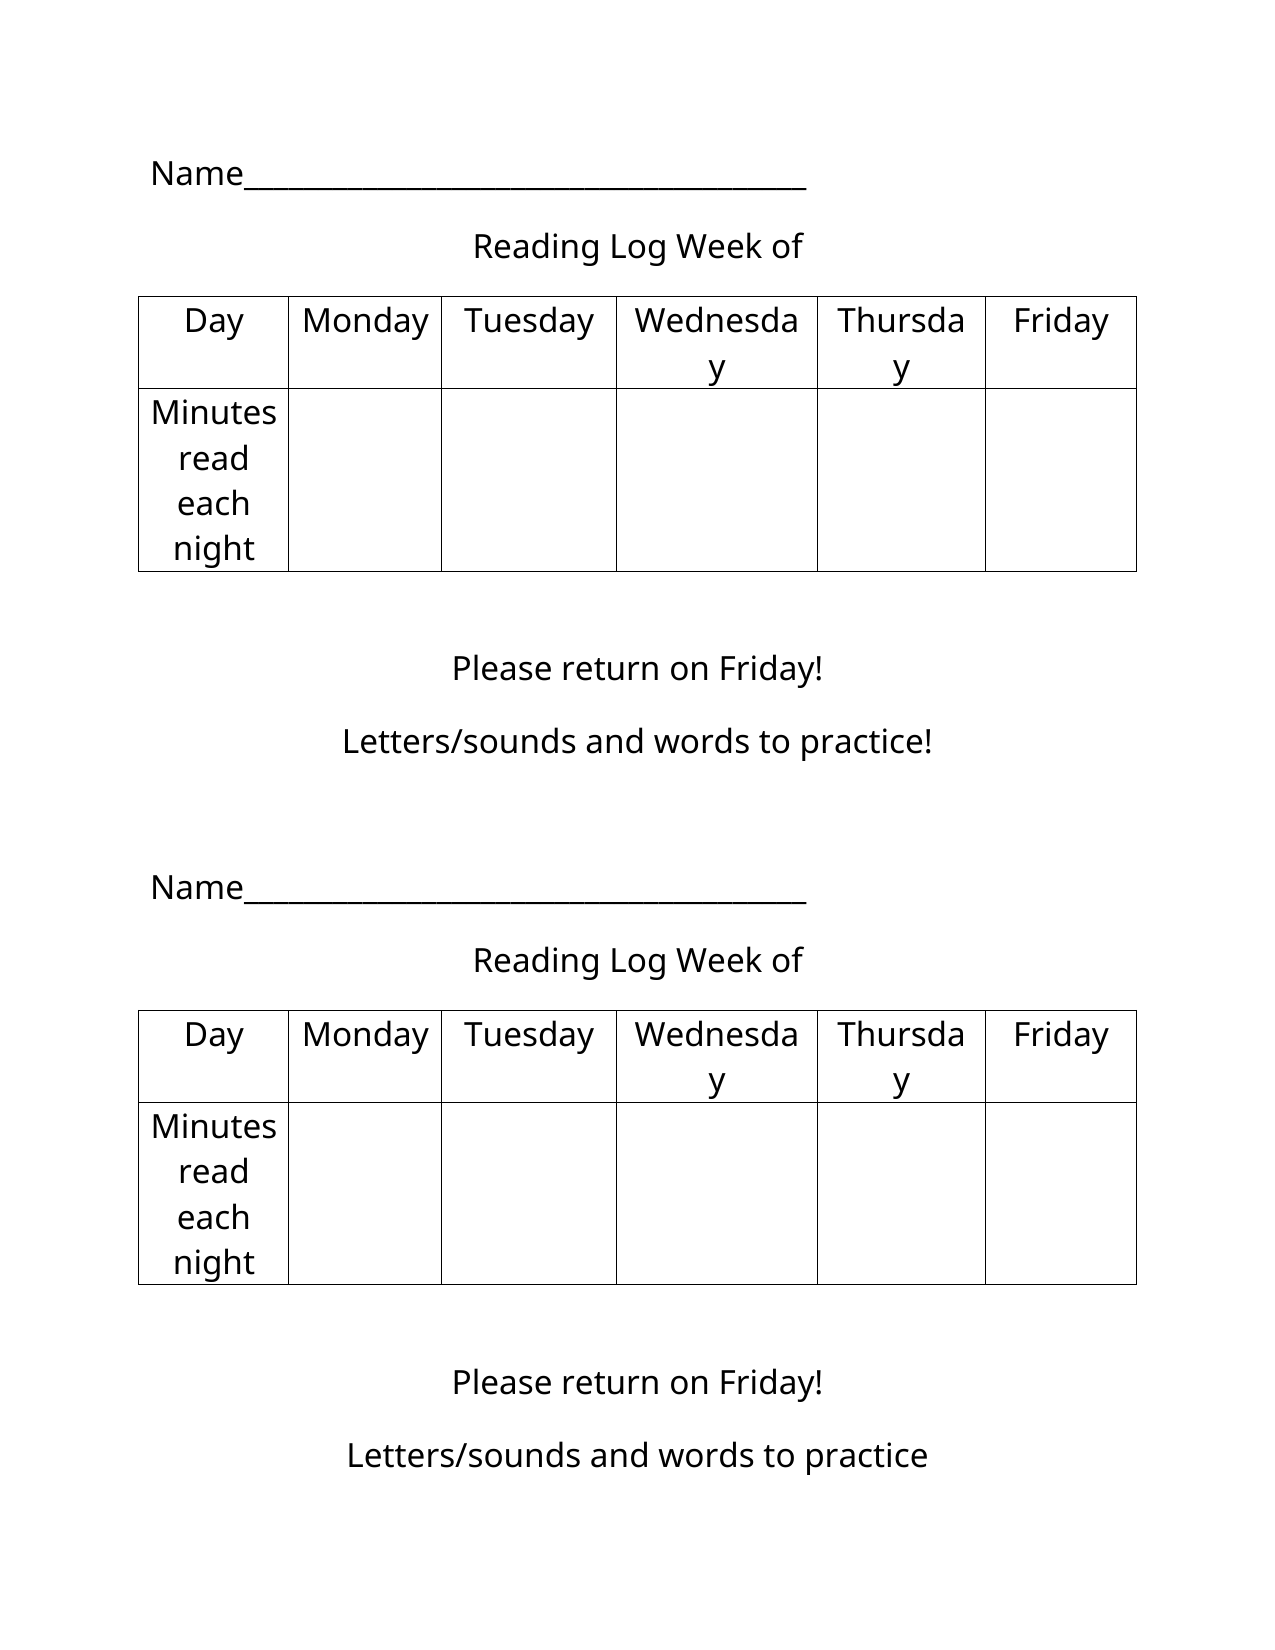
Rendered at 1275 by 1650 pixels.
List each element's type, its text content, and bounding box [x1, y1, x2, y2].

table_cell [617, 389, 817, 571]
table_cell Minutes read each night [139, 389, 288, 571]
text Please return on Friday! [150, 645, 1125, 690]
table_cell [617, 1103, 817, 1284]
table_header Wednesday [617, 297, 817, 388]
table_header Monday [289, 1011, 441, 1102]
table_header Friday [986, 297, 1136, 388]
table_header Wednesday [617, 1011, 817, 1102]
table_cell [289, 389, 441, 571]
text Name______________________________________ [150, 150, 1125, 195]
text Letters/sounds and words to practice [150, 1431, 1125, 1477]
text Name______________________________________ [150, 864, 1125, 909]
table_header Day [139, 297, 288, 388]
text Letters/sounds and words to practice! [150, 718, 1125, 763]
table_cell [442, 389, 616, 571]
table_header Thursday [818, 297, 985, 388]
table_cell [986, 1103, 1136, 1284]
table_header Day [139, 1011, 288, 1102]
text Reading Log Week of [150, 223, 1125, 268]
table_header Thursday [818, 1011, 985, 1102]
table_cell [442, 1103, 616, 1284]
table_cell [818, 389, 985, 571]
text Please return on Friday! [150, 1358, 1125, 1404]
table_header Monday [289, 297, 441, 388]
table_cell Minutes read each night [139, 1103, 288, 1284]
table_header Tuesday [442, 1011, 616, 1102]
table_header Tuesday [442, 297, 616, 388]
table_cell [818, 1103, 985, 1284]
text Reading Log Week of [150, 937, 1125, 982]
table_cell [289, 1103, 441, 1284]
table_cell [986, 389, 1136, 571]
table_header Friday [986, 1011, 1136, 1102]
